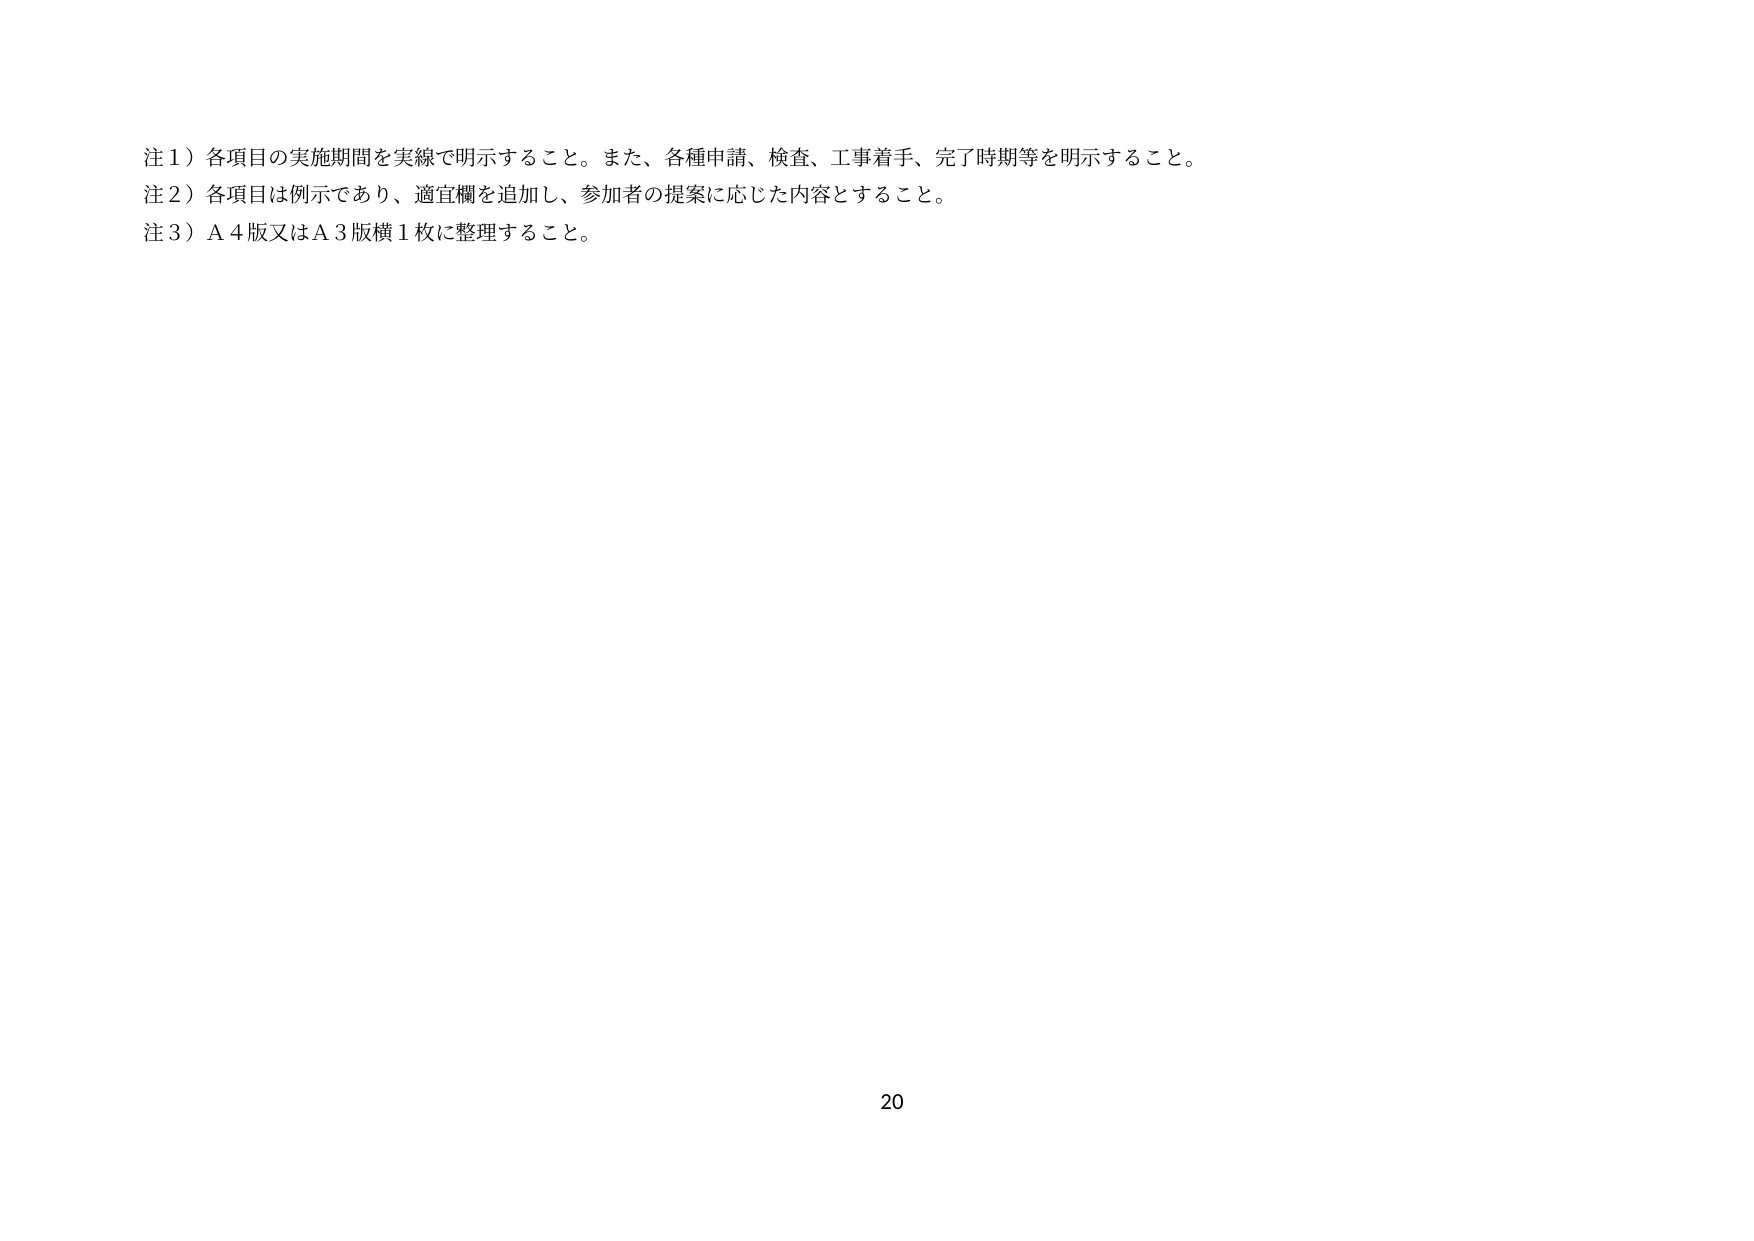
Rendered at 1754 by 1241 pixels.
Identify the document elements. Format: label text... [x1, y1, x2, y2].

table_cell 注１）各項目の実施期間を実線で明示すること。また、各種申請、検査、工事着手、完了時期等を明示すること。 注２）各項目は例示であり、適宜欄を追加し、参加者の提案に応じた内容とすること。 注３）Ａ４版又はＡ３版横１枚に整理すること。 [133, 134, 1606, 250]
